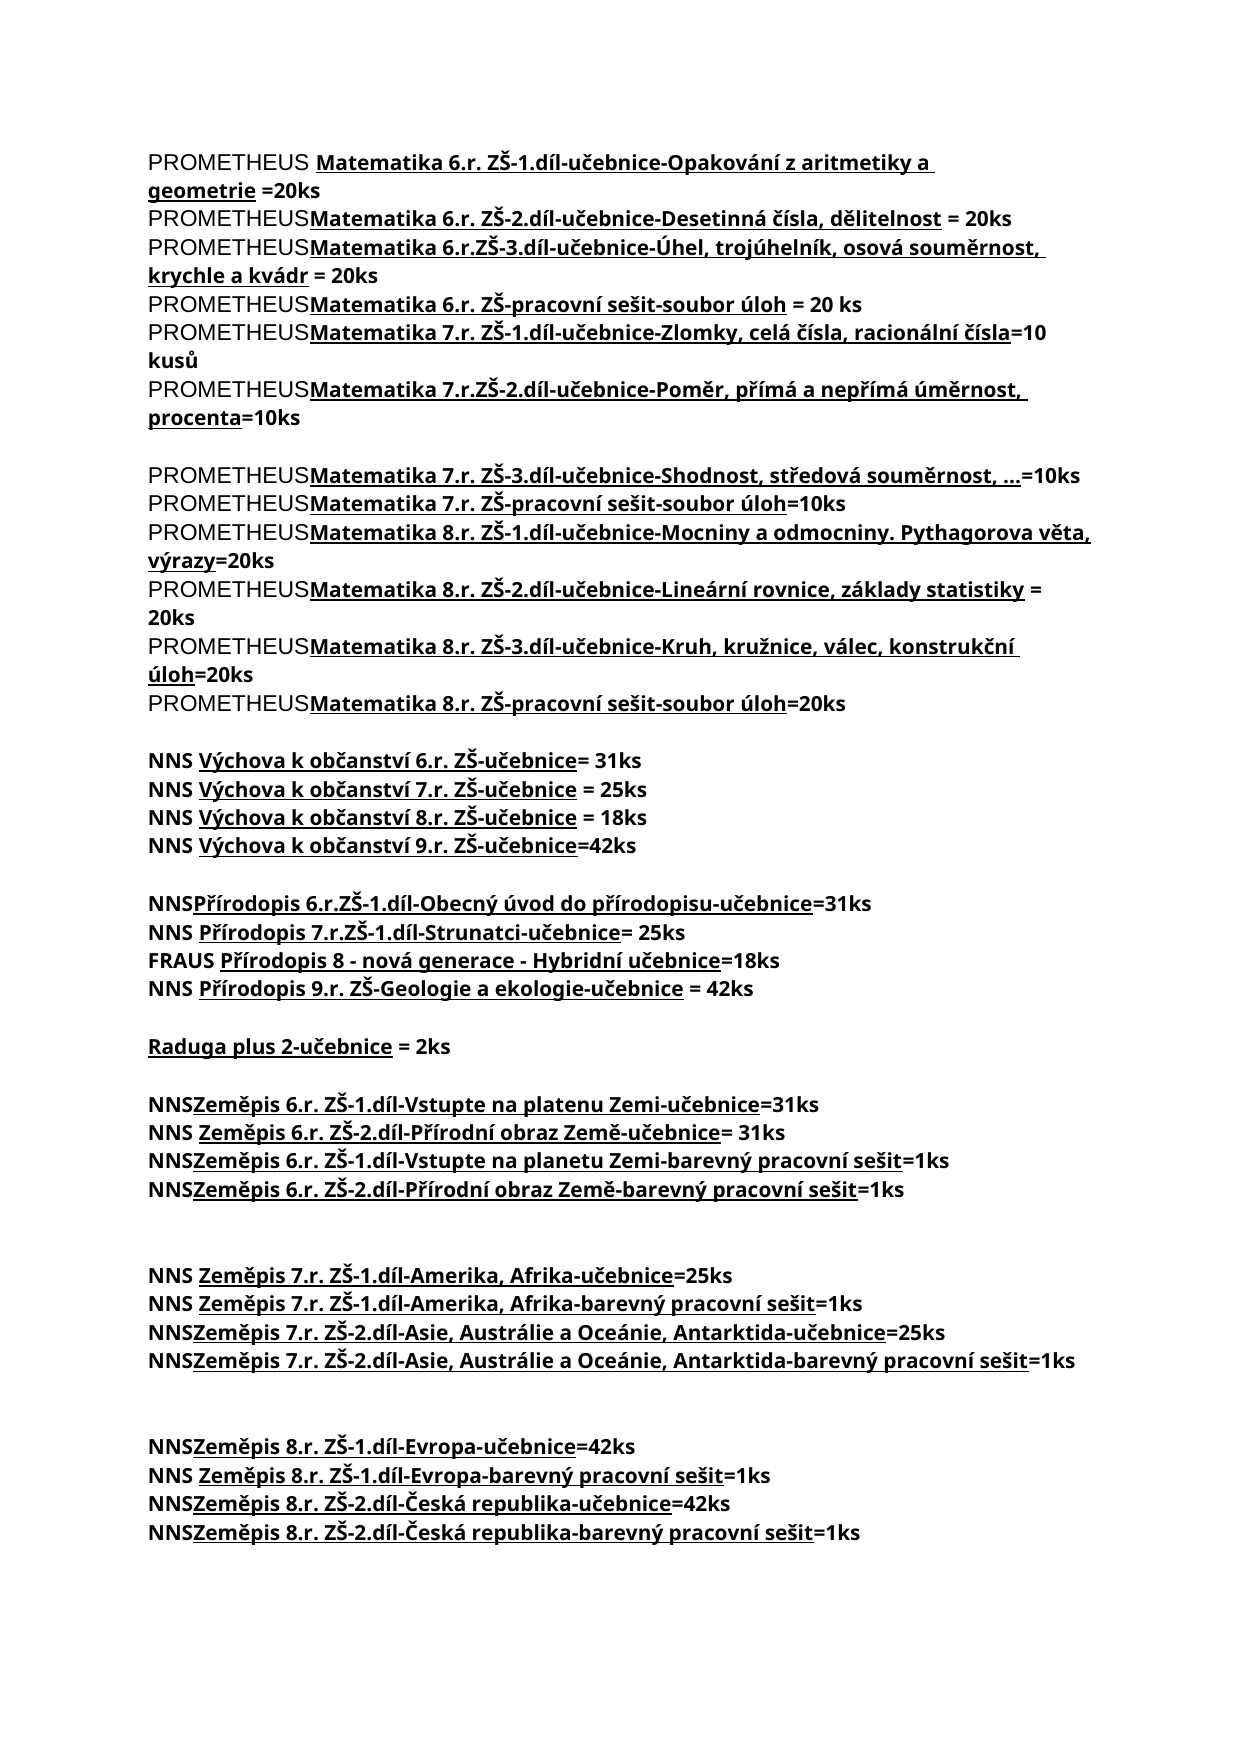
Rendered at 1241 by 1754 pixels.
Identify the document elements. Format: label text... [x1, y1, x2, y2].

text PROMETHEUSMatematika 7.r. ZŠ-3.díl-učebnice-Shodnost, středová souměrnost, ...=10ks PROMETHEUSMatematika 7.r. ZŠ-pracovní sešit-soubor úloh=10ks PROMETHEUSMatematika 8.r. ZŠ-1.díl-učebnice-Mocniny a odmocniny. Pythagorova věta, výrazy=20ks PROMETHEUSMatematika 8.r. ZŠ-2.díl-učebnice-Lineární rovnice, základy statistiky = 20ks PROMETHEUSMatematika 8.r. ZŠ-3.díl-učebnice-Kruh, kružnice, válec, konstrukční úloh=20ks PROMETHEUSMatematika 8.r. ZŠ-pracovní sešit-soubor úloh=20ks [148, 461, 1093, 717]
text NNS Výchova k občanství 6.r. ZŠ-učebnice= 31ks NNS Výchova k občanství 7.r. ZŠ-učebnice = 25ks NNS Výchova k občanství 8.r. ZŠ-učebnice = 18ks NNS Výchova k občanství 9.r. ZŠ-učebnice=42ks [148, 746, 1093, 860]
text NNSZeměpis 6.r. ZŠ-1.díl-Vstupte na platenu Zemi-učebnice=31ks NNS Zeměpis 6.r. ZŠ-2.díl-Přírodní obraz Země-učebnice= 31ks NNSZeměpis 6.r. ZŠ-1.díl-Vstupte na planetu Zemi-barevný pracovní sešit=1ks NNSZeměpis 6.r. ZŠ-2.díl-Přírodní obraz Země-barevný pracovní sešit=1ks [148, 1090, 1093, 1203]
text PROMETHEUS Matematika 6.r. ZŠ-1.díl-učebnice-Opakování z aritmetiky a geometrie =20ks PROMETHEUSMatematika 6.r. ZŠ-2.díl-učebnice-Desetinná čísla, dělitelnost = 20ks PROMETHEUSMatematika 6.r.ZŠ-3.díl-učebnice-Úhel, trojúhelník, osová souměrnost, krychle a kvádr = 20ks PROMETHEUSMatematika 6.r. ZŠ-pracovní sešit-soubor úloh = 20 ks PROMETHEUSMatematika 7.r. ZŠ-1.díl-učebnice-Zlomky, celá čísla, racionální čísla=10 kusů PROMETHEUSMatematika 7.r.ZŠ-2.díl-učebnice-Poměr, přímá a nepřímá úměrnost, procenta=10ks [148, 148, 1093, 432]
text NNSPřírodopis 6.r.ZŠ-1.díl-Obecný úvod do přírodopisu-učebnice=31ks NNS Přírodopis 7.r.ZŠ-1.díl-Strunatci-učebnice= 25ks FRAUS Přírodopis 8 - nová generace - Hybridní učebnice=18ks NNS Přírodopis 9.r. ZŠ-Geologie a ekologie-učebnice = 42ks [148, 889, 1093, 1003]
text Raduga plus 2-učebnice = 2ks [148, 1032, 1093, 1061]
text NNSZeměpis 8.r. ZŠ-1.díl-Evropa-učebnice=42ks NNS Zeměpis 8.r. ZŠ-1.díl-Evropa-barevný pracovní sešit=1ks NNSZeměpis 8.r. ZŠ-2.díl-Česká republika-učebnice=42ks NNSZeměpis 8.r. ZŠ-2.díl-Česká republika-barevný pracovní sešit=1ks [148, 1404, 1093, 1546]
text NNS Zeměpis 7.r. ZŠ-1.díl-Amerika, Afrika-učebnice=25ks NNS Zeměpis 7.r. ZŠ-1.díl-Amerika, Afrika-barevný pracovní sešit=1ks NNSZeměpis 7.r. ZŠ-2.díl-Asie, Austrálie a Oceánie, Antarktida-učebnice=25ks NNSZeměpis 7.r. ZŠ-2.díl-Asie, Austrálie a Oceánie, Antarktida-barevný pracovní sešit=1ks [148, 1233, 1093, 1375]
